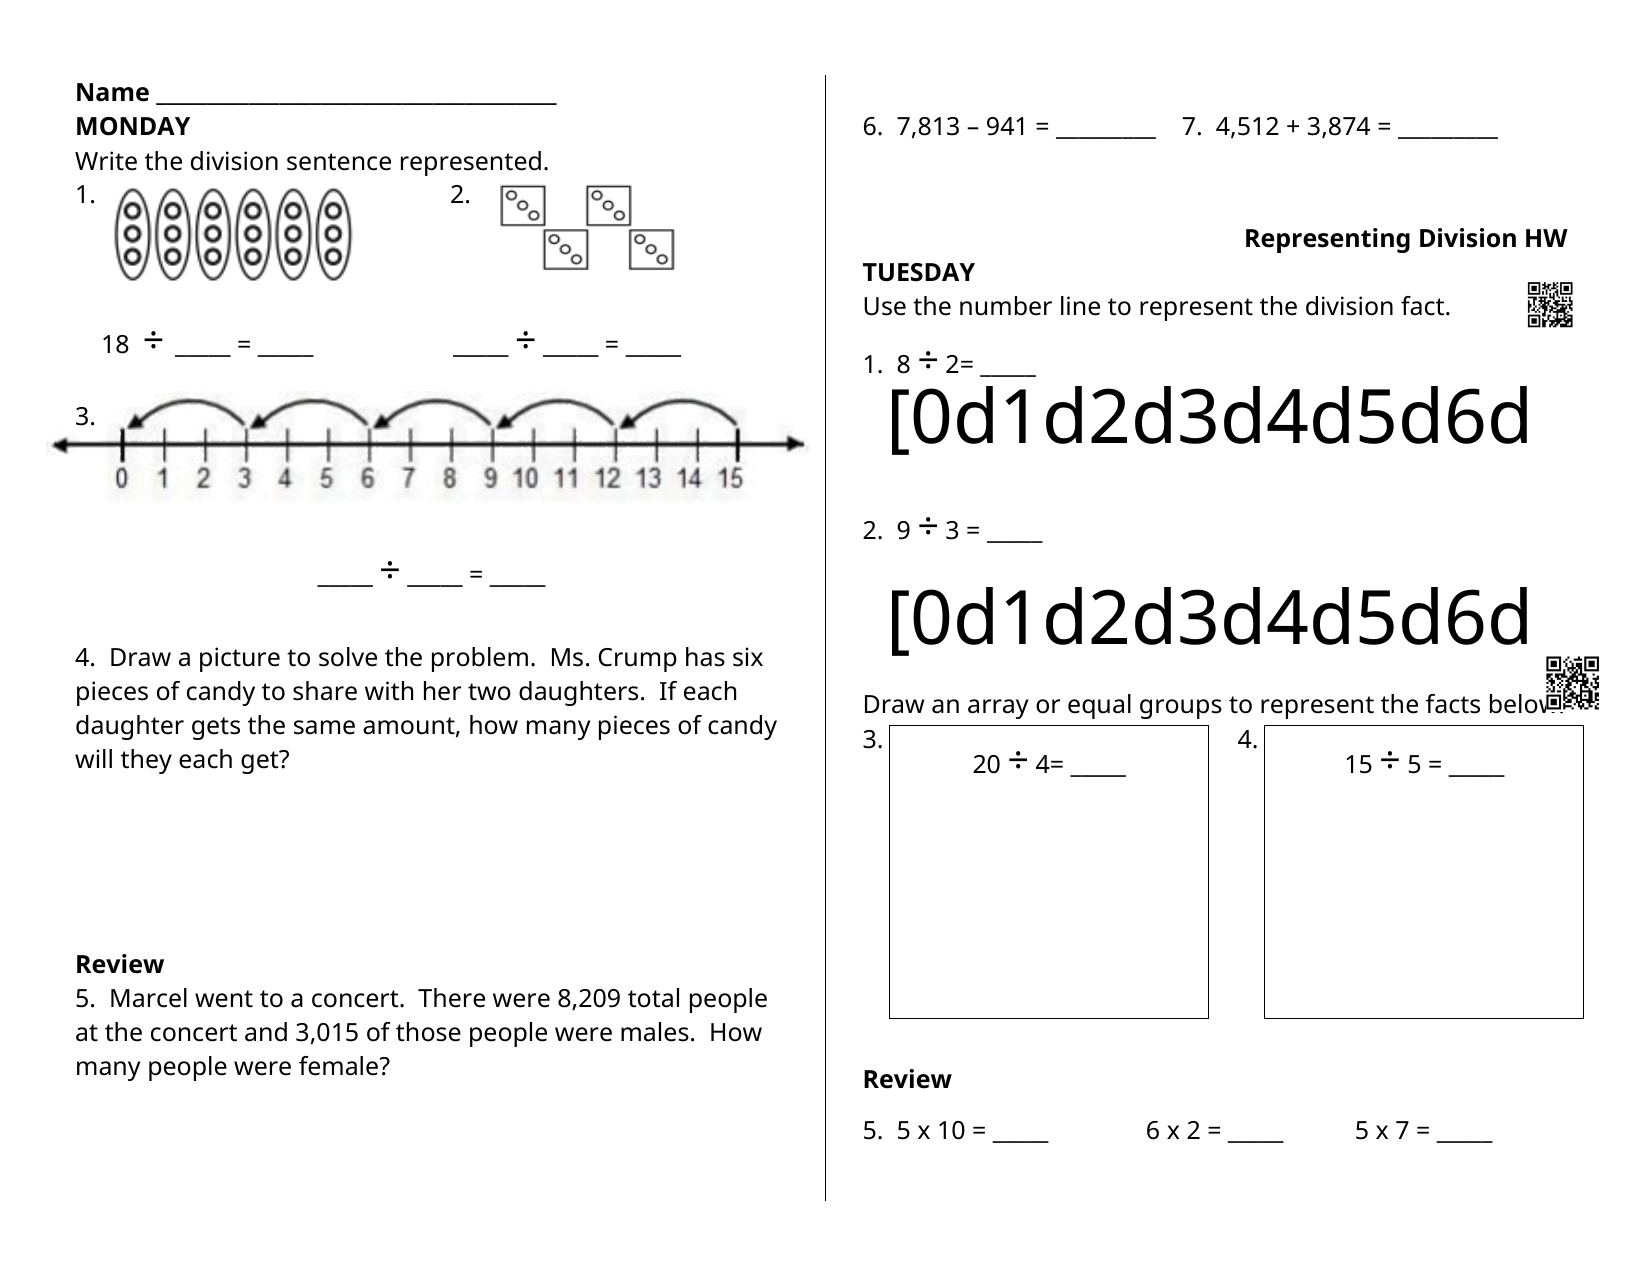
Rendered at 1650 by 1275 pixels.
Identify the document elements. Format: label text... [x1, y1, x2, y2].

text Review [75, 946, 787, 980]
text Representing Division HW [1162, 220, 1575, 254]
picture [46, 391, 826, 504]
text 2. 9 ÷ 3 = _____ [862, 500, 1575, 551]
picture [1546, 655, 1601, 712]
text Review [862, 1062, 1575, 1096]
text 4. Draw a picture to solve the problem. Ms. Crump has six pieces of candy to share with her two daughters. If each daughter gets the same amount, how many pieces of candy will they each get? [75, 640, 787, 776]
picture [496, 180, 684, 275]
text 1. 8 ÷ 2= _____ [862, 334, 1575, 385]
text TUESDAY [862, 254, 1575, 288]
text 3. 4. [862, 721, 1575, 755]
text MONDAY [75, 109, 787, 143]
text _____ ÷ _____ = _____ [75, 543, 787, 594]
text 6. 7,813 – 941 = _________ 7. 4,512 + 3,874 = _________ [862, 109, 1575, 143]
text 1. 2. [75, 177, 787, 211]
text 5. Marcel went to a concert. There were 8,209 total people at the concert and 3,015 of those people were males. How many people were female? [75, 980, 787, 1083]
text Draw an array or equal groups to represent the facts below. [862, 687, 1575, 721]
text Write the division sentence represented. [75, 143, 787, 177]
picture [1527, 280, 1574, 329]
text Use the number line to represent the division fact. [862, 288, 1527, 322]
picture [102, 180, 366, 294]
text 18 ÷ _____ = _____ _____ ÷ _____ = _____ [75, 313, 787, 364]
text Name _______________________________________ [75, 75, 787, 109]
text 5. 5 x 10 = _____ 6 x 2 = _____ 5 x 7 = _____ [862, 1113, 1575, 1147]
